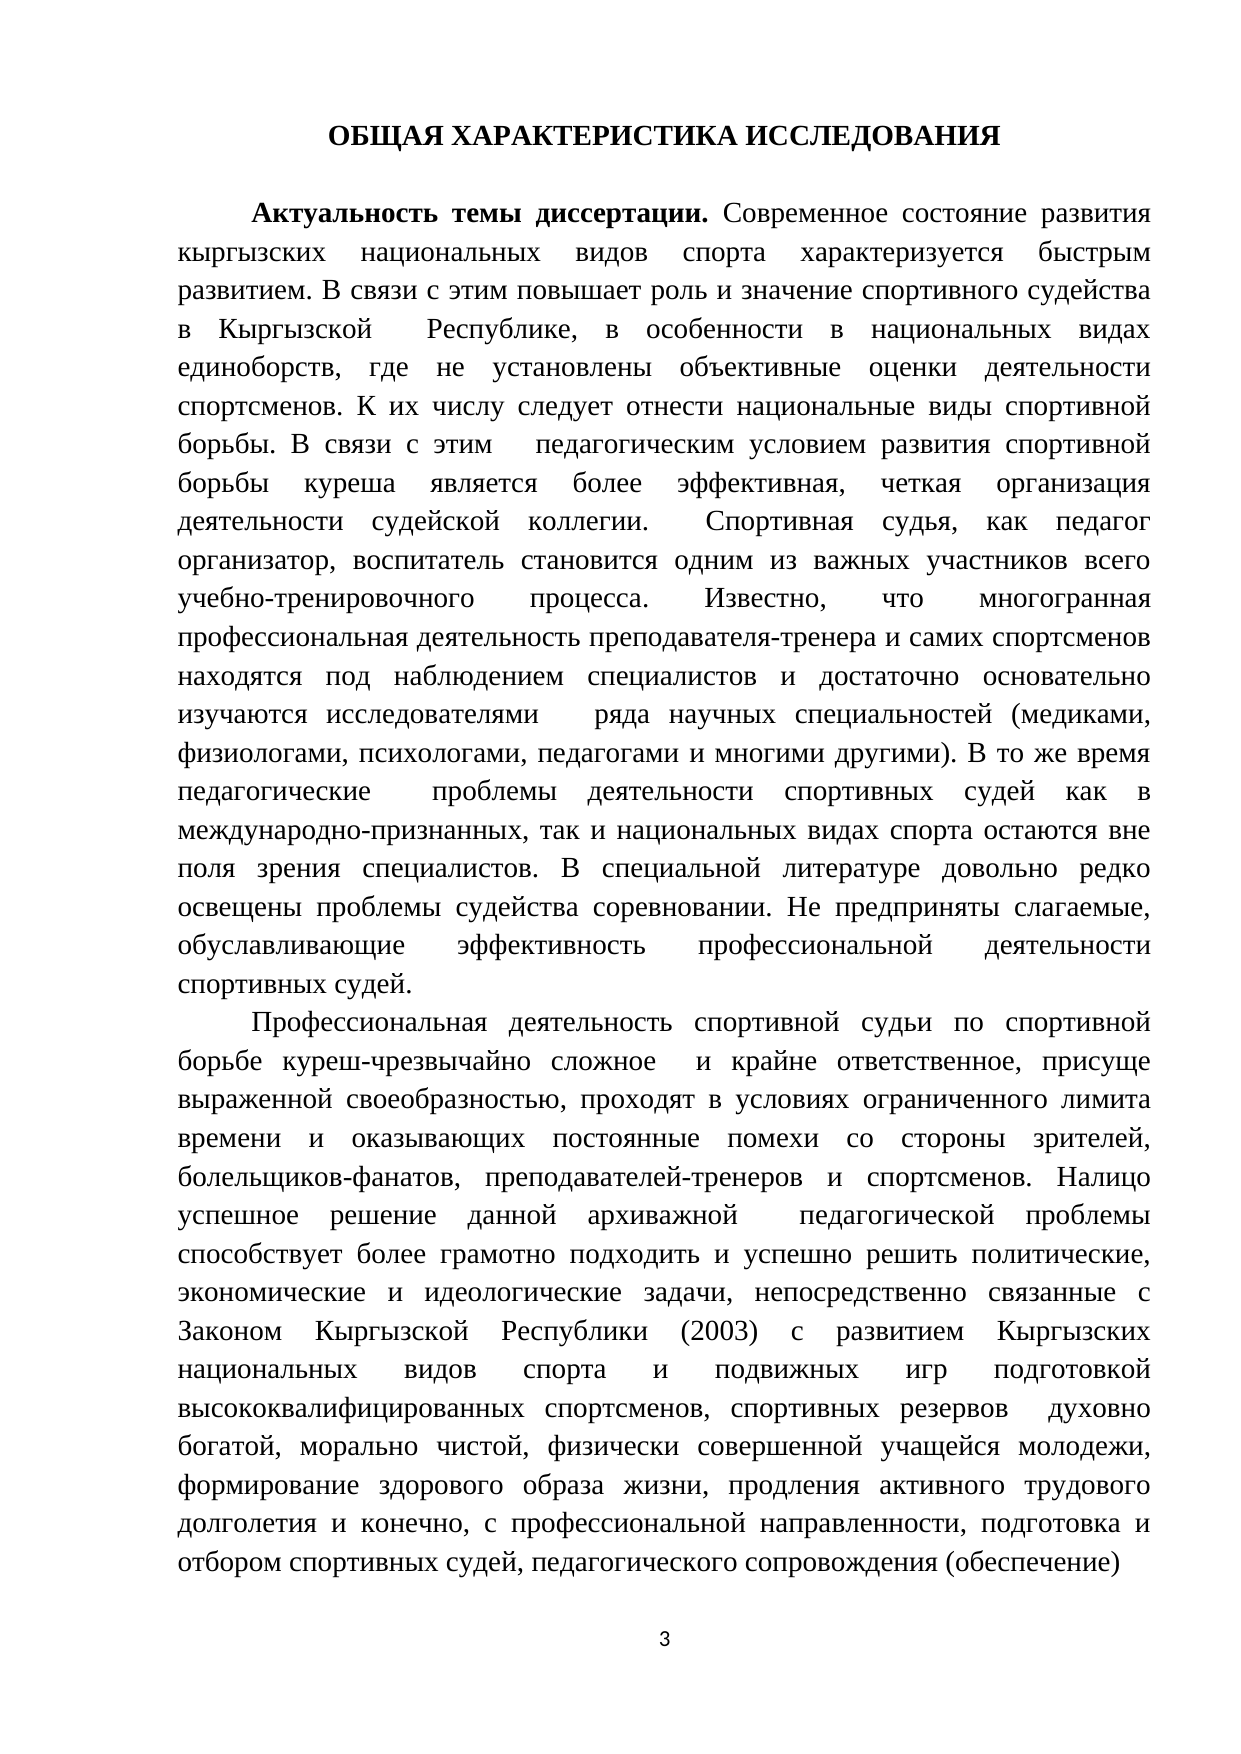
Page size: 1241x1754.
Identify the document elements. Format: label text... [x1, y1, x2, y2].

text Актуальность темы диссертации. Современное состояние развития кыргызских национальных видов спорта характеризуется быстрым развитием. В связи с этим повышает роль и значение спортивного судейства в Кыргызской Республике, в особенности в национальных видах единоборств, где не установлены объективные оценки деятельности спортсменов. К их числу следует отнести национальные виды спортивной борьбы. В связи с этим педагогическим условием развития спортивной борьбы куреша является более эффективная, четкая организация деятельности судейской коллегии. Спортивная судья, как педагог организатор, воспитатель становится одним из важных участников всего учебно-тренировочного процесса. Известно, что многогранная профессиональная деятельность преподавателя-тренера и самих спортсменов находятся под наблюдением специалистов и достаточно основательно изучаются исследователями ряда научных специальностей (медиками, физиологами, психологами, педагогами и многими другими). В то же время педагогические проблемы деятельности спортивных судей как в международно-признанных, так и национальных видах спорта остаются вне поля зрения специалистов. В специальной литературе довольно редко освещены проблемы судейства соревновании. Не предприняты слагаемые, обуславливающие эффективность профессиональной деятельности спортивных судей. [177, 195, 1152, 999]
text ОБЩАЯ ХАРАКТЕРИСТИКА ИССЛЕДОВАНИЯ [177, 118, 1152, 152]
text Профессиональная деятельность спортивной судьи по спортивной борьбе куреш-чрезвычайно сложное и крайне ответственное, присуще выраженной своеобразностью, проходят в условиях ограниченного лимита времени и оказывающих постоянные помехи со стороны зрителей, болельщиков-фанатов, преподавателей-тренеров и спортсменов. Налицо успешное решение данной архиважной педагогической проблемы способствует более грамотно подходить и успешно решить политические, экономические и идеологические задачи, непосредственно связанные с Законом Кыргызской Республики (2003) с развитием Кыргызских национальных видов спорта и подвижных игр подготовкой высококвалифицированных спортсменов, спортивных резервов духовно богатой, морально чистой, физически совершенной учащейся молодежи, формирование здорового образа жизни, продления активного трудового долголетия и конечно, с профессиональной направленности, подготовка и отбором спортивных судей, педагогического сопровождения (обеспечение) [177, 1004, 1152, 1578]
